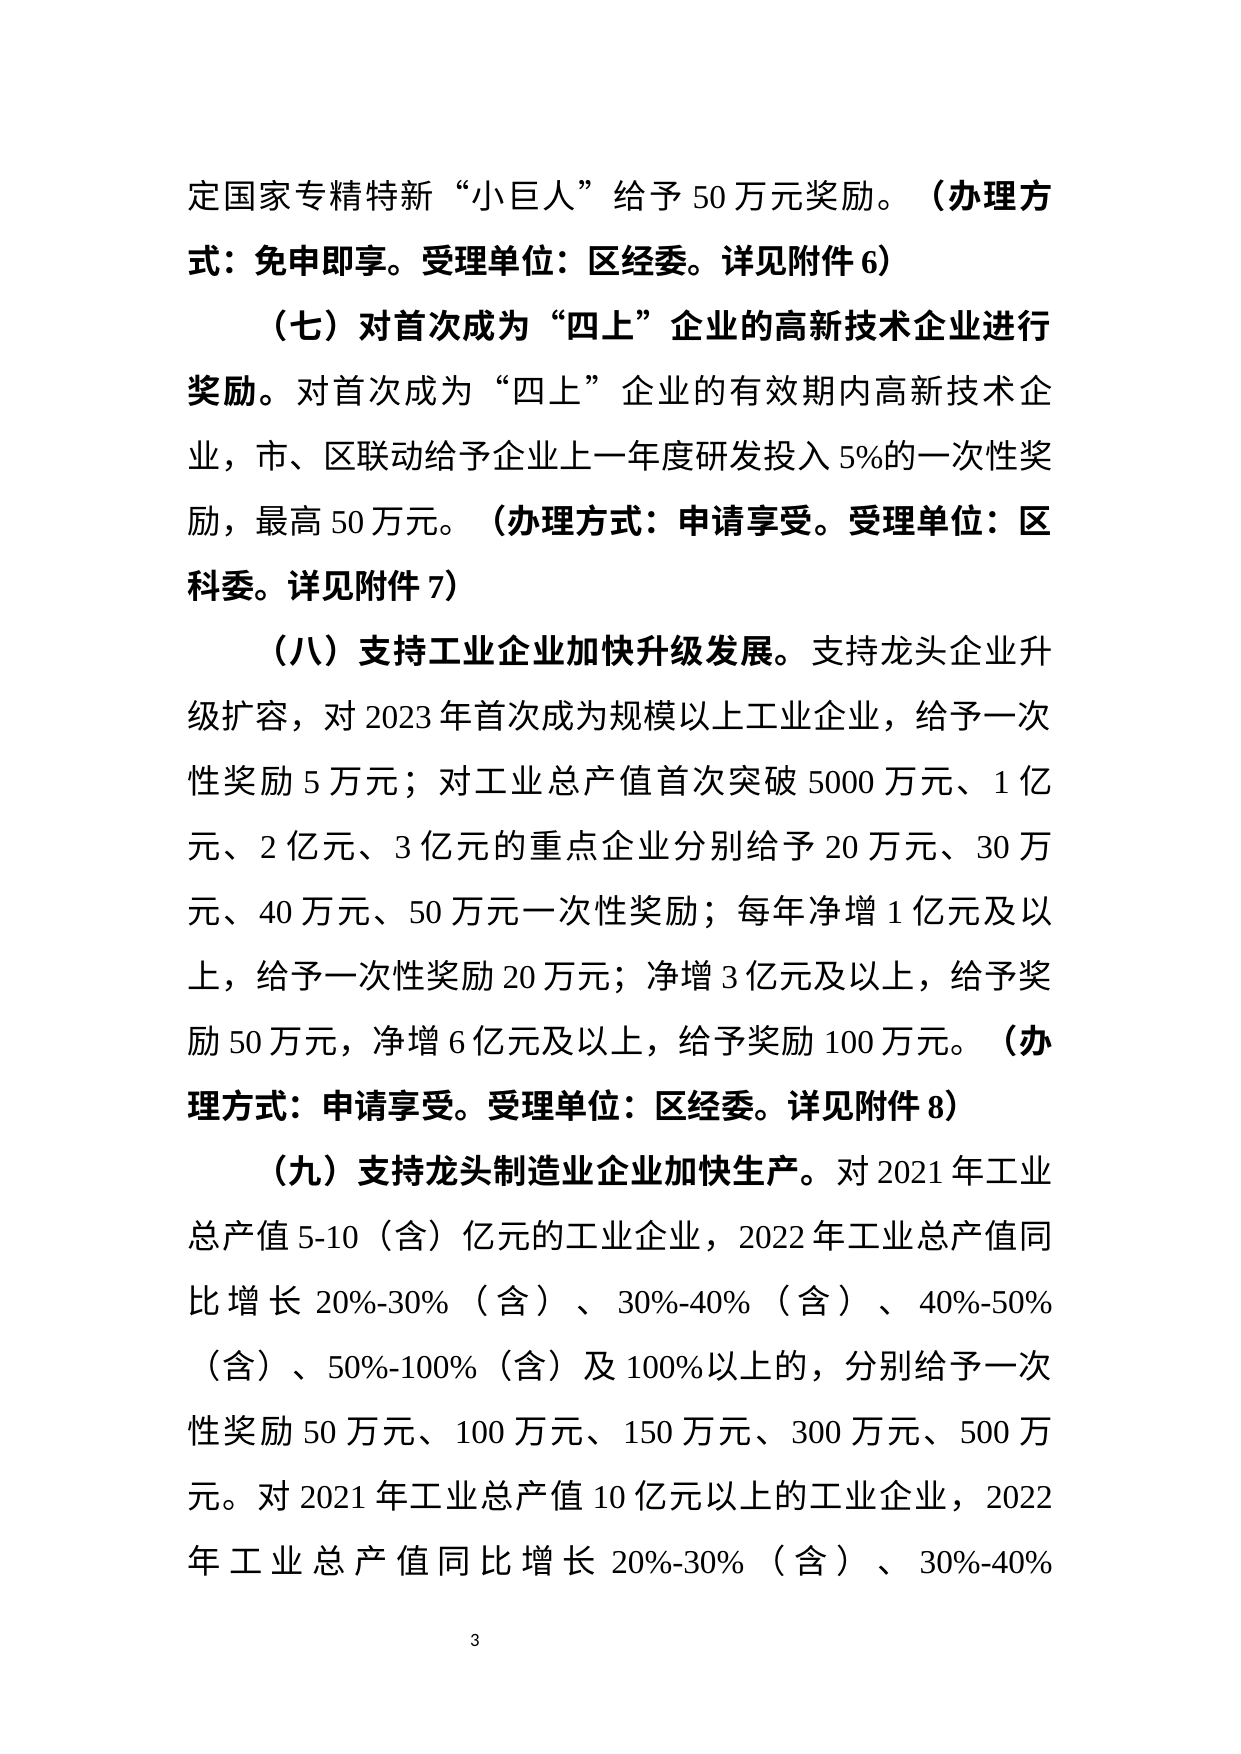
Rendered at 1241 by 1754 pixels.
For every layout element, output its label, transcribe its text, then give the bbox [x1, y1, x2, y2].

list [187, 1137, 1053, 1592]
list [187, 162, 1053, 292]
text （七）对首次成为“四上”企业的高新技术企业进行奖励。对首次成为“四上”企业的有效期内高新技术企业，市、区联动给予企业上一年度研发投入5%的一次性奖励，最高50万元。（办理方式：申请享受。受理单位：区科委。详见附件7） [187, 292, 1053, 617]
list （八）支持工业企业加快升级发展。支持龙头企业升级扩容，对2023年首次成为规模以上工业企业，给予一次性奖励5万元；对工业总产值首次突破5000万元、1亿元、2亿元、3亿元的重点企业分别给予20万元、30万元、40万元、50万元一次性奖励；每年净增1亿元及以上，给予一次性奖励20万元；净增3亿元及以上，给予奖励50万元，净增6亿元及以上，给予奖励100万元。（办理方式：申请享受。受理单位：区经委。详见附件8） [187, 617, 1053, 1137]
